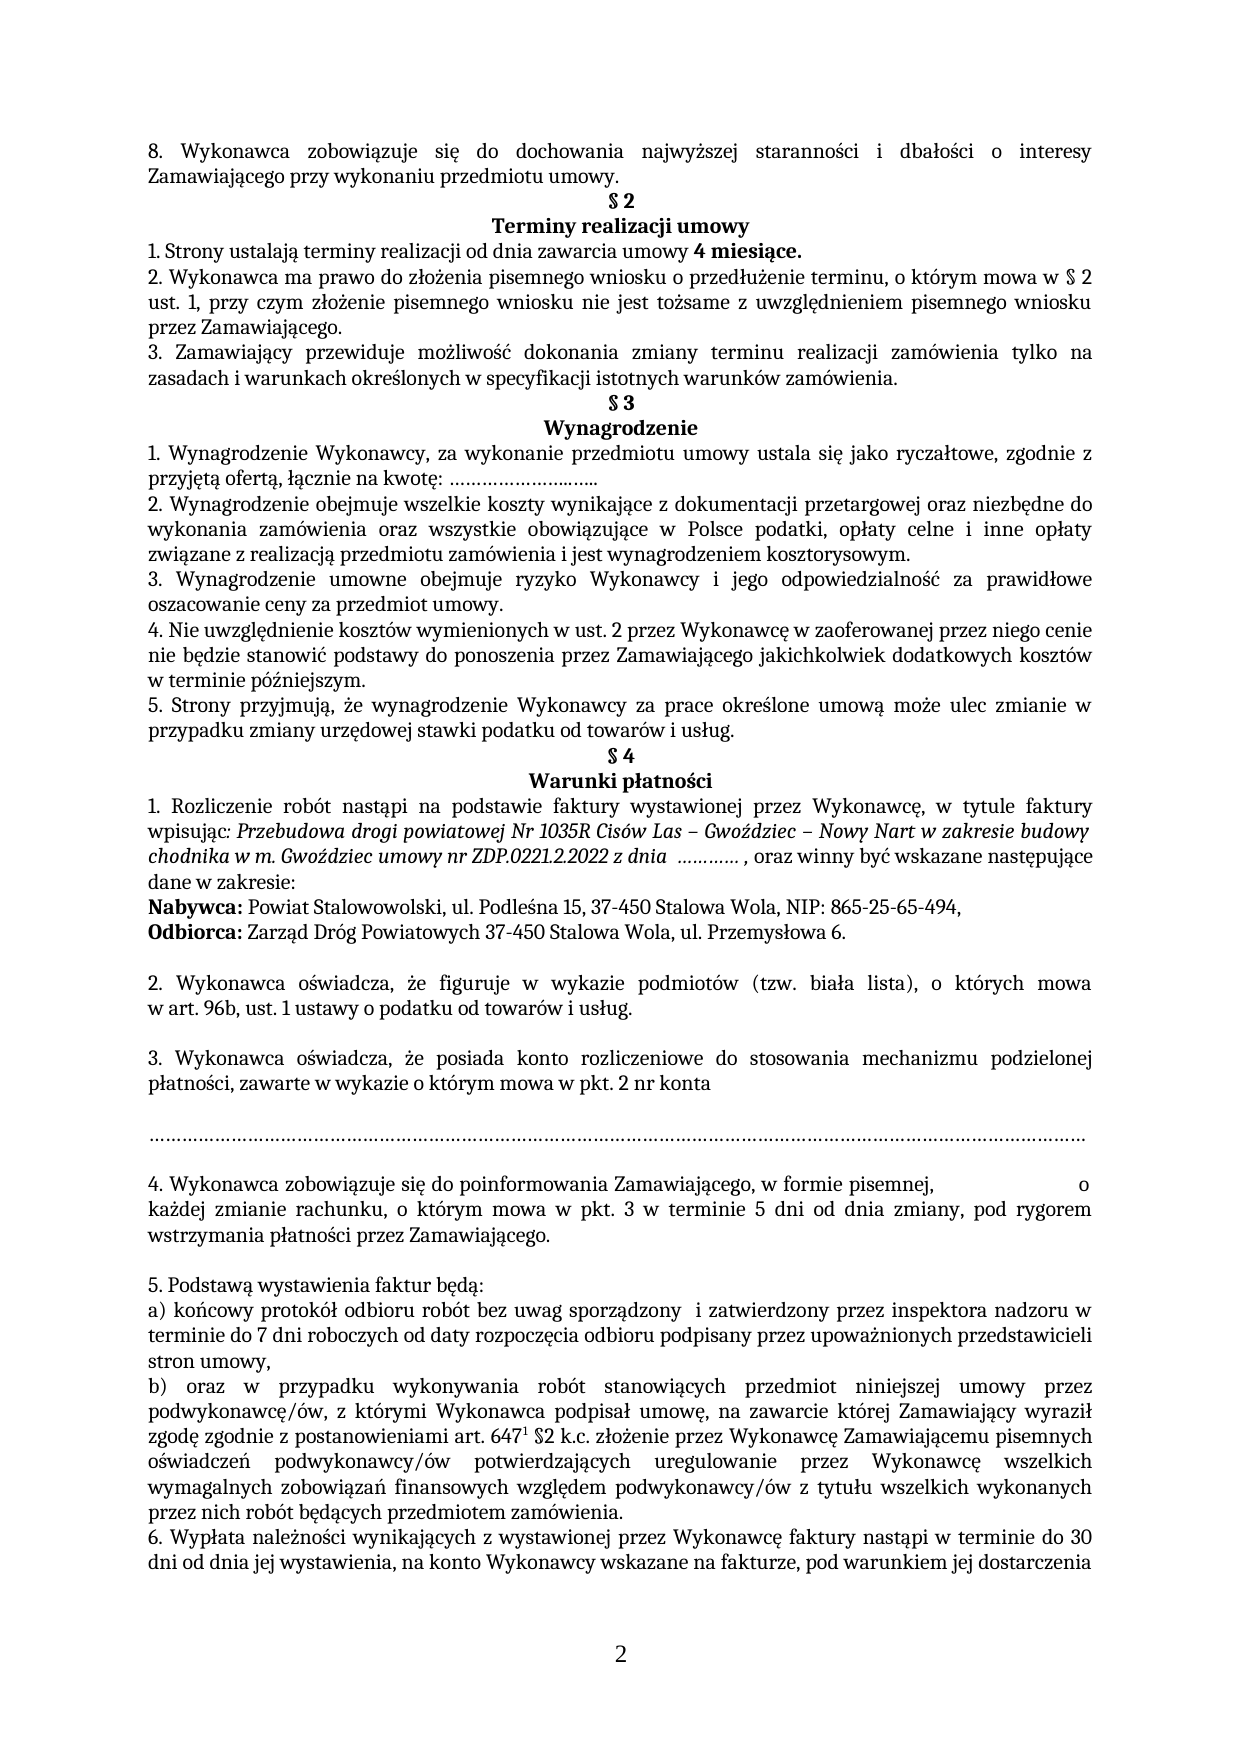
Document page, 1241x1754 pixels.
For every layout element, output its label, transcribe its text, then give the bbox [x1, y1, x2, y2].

text 3. Wykonawca oświadcza, że posiada konto rozliczeniowe do stosowania mechanizmu podzielonej płatności, zawarte w wykazie o którym mowa w pkt. 2 nr konta [148, 1046, 1093, 1096]
text 4. Nie uwzględnienie kosztów wymienionych w ust. 2 przez Wykonawcę w zaoferowanej przez niego cenie nie będzie stanowić podstawy do ponoszenia przez Zamawiającego jakichkolwiek dodatkowych kosztów w terminie późniejszym. [148, 617, 1093, 693]
text § 3 [148, 390, 1093, 416]
text 2. Wykonawca ma prawo do złożenia pisemnego wniosku o przedłużenie terminu, o którym mowa w § 2 ust. 1, przy czym złożenie pisemnego wniosku nie jest tożsame z uwzględnieniem pisemnego wniosku przez Zamawiającego. [148, 264, 1093, 340]
text ……………………………………………………………………………………………………………………………………………………… [148, 1121, 1093, 1147]
text 3. Wynagrodzenie umowne obejmuje ryzyko Wykonawcy i jego odpowiedzialność za prawidłowe oszacowanie ceny za przedmiot umowy. [148, 567, 1093, 617]
text Terminy realizacji umowy [148, 214, 1093, 239]
text b) oraz w przypadku wykonywania robót stanowiących przedmiot niniejszej umowy przez podwykonawcę/ów, z którymi Wykonawca podpisał umowę, na zawarcie której Zamawiający wyraził zgodę zgodnie z postanowieniami art. 6471 §2 k.c. złożenie przez Wykonawcę Zamawiającemu pisemnych oświadczeń podwykonawcy/ów potwierdzających uregulowanie przez Wykonawcę wszelkich wymagalnych zobowiązań finansowych względem podwykonawcy/ów z tytułu wszelkich wykonanych przez nich robót będących przedmiotem zamówienia. [148, 1373, 1093, 1525]
text Nabywca: Powiat Stalowowolski, ul. Podleśna 15, 37-450 Stalowa Wola, NIP: 865-25-65-494, [148, 894, 1093, 920]
text 1. Rozliczenie robót nastąpi na podstawie faktury wystawionej przez Wykonawcę, w tytule faktury wpisując: Przebudowa drogi powiatowej Nr 1035R Cisów Las – Gwoździec – Nowy Nart w zakresie budowy chodnika w m. Gwoździec umowy nr ZDP.0221.2.2022 z dnia ………… , oraz winny być wskazane następujące dane w zakresie: [148, 794, 1093, 894]
text 1. Strony ustalają terminy realizacji od dnia zawarcia umowy 4 miesiące. [148, 239, 1093, 264]
text 8. Wykonawca zobowiązuje się do dochowania najwyższej staranności i dbałości o interesy Zamawiającego przy wykonaniu przedmiotu umowy. [148, 138, 1093, 189]
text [148, 1525, 1093, 1575]
text 5. Podstawą wystawienia faktur będą: [148, 1273, 1093, 1298]
text 2. Wykonawca oświadcza, że figuruje w wykazie podmiotów (tzw. biała lista), o których mowa w art. 96b, ust. 1 ustawy o podatku od towarów i usług. [148, 970, 1093, 1021]
text § 2 [148, 189, 1093, 214]
text Odbiorca: Zarząd Dróg Powiatowych 37-450 Stalowa Wola, ul. Przemysłowa 6. [148, 920, 1093, 945]
text 3. Zamawiający przewiduje możliwość dokonania zmiany terminu realizacji zamówienia tylko na zasadach i warunkach określonych w specyfikacji istotnych warunków zamówienia. [148, 340, 1093, 390]
text Wynagrodzenie [148, 416, 1093, 441]
text 4. Wykonawca zobowiązuje się do poinformowania Zamawiającego, w formie pisemnej, o każdej zmianie rachunku, o którym mowa w pkt. 3 w terminie 5 dni od dnia zmiany, pod rygorem wstrzymania płatności przez Zamawiającego. [148, 1172, 1093, 1247]
text Warunki płatności [148, 768, 1093, 794]
text § 4 [148, 743, 1093, 768]
text 1. Wynagrodzenie Wykonawcy, za wykonanie przedmiotu umowy ustala się jako ryczałtowe, zgodnie z przyjętą ofertą, łącznie na kwotę: …………………..….. [148, 441, 1093, 491]
text a) końcowy protokół odbioru robót bez uwag sporządzony i zatwierdzony przez inspektora nadzoru w terminie do 7 dni roboczych od daty rozpoczęcia odbioru podpisany przez upoważnionych przedstawicieli stron umowy, [148, 1298, 1093, 1373]
text 2. Wynagrodzenie obejmuje wszelkie koszty wynikające z dokumentacji przetargowej oraz niezbędne do wykonania zamówienia oraz wszystkie obowiązujące w Polsce podatki, opłaty celne i inne opłaty związane z realizacją przedmiotu zamówienia i jest wynagrodzeniem kosztorysowym. [148, 491, 1093, 567]
text 5. Strony przyjmują, że wynagrodzenie Wykonawcy za prace określone umową może ulec zmianie w przypadku zmiany urzędowej stawki podatku od towarów i usług. [148, 693, 1093, 743]
